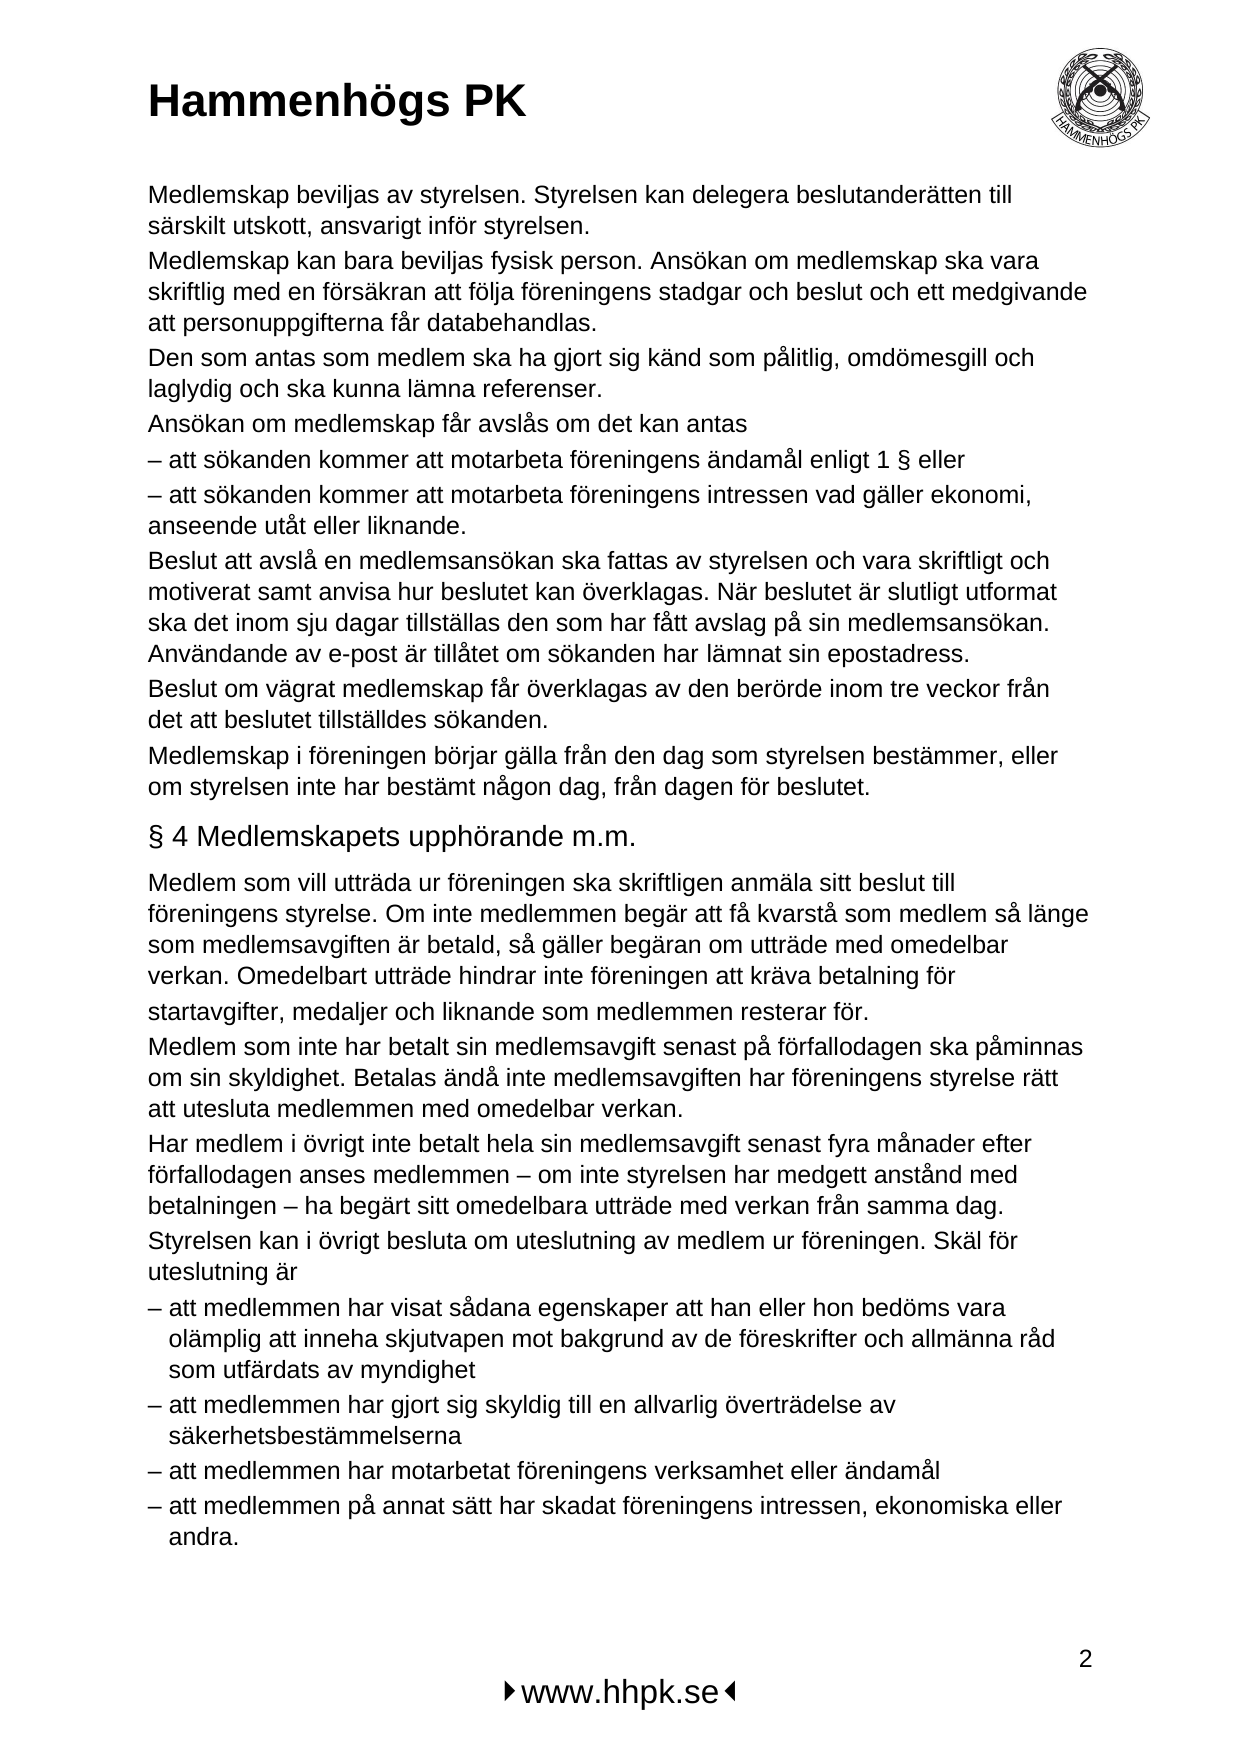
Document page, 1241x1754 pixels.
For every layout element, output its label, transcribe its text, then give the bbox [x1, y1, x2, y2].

text – att medlemmen har motarbetat föreningens verksamhet eller ändamål [148, 1456, 1093, 1485]
text Den som antas som medlem ska ha gjort sig känd som pålitlig, omdömesgill och laglydig och ska kunna lämna referenser. [148, 343, 1093, 403]
text Styrelsen kan i övrigt besluta om uteslutning av medlem ur föreningen. Skäl för uteslutning är [148, 1226, 1093, 1286]
text Medlemskap beviljas av styrelsen. Styrelsen kan delegera beslutanderätten till särskilt utskott, ansvarigt inför styrelsen. [148, 180, 1093, 239]
text Medlem som vill utträda ur föreningen ska skriftligen anmäla sitt beslut till föreningens styrelse. Om inte medlemmen begär att få kvarstå som medlem så länge som medlemsavgiften är betald, så gäller begäran om utträde med omedelbar verkan. Omedelbart utträde hindrar inte föreningen att kräva betalning för [148, 868, 1093, 990]
text – att medlemmen har gjort sig skyldig till en allvarlig överträdelse av säkerhetsbestämmelserna [148, 1390, 1093, 1449]
text Medlem som inte har betalt sin medlemsavgift senast på förfallodagen ska påminnas om sin skyldighet. Betalas ändå inte medlemsavgiften har föreningens styrelse rätt att utesluta medlemmen med omedelbar verkan. [148, 1032, 1093, 1122]
text Har medlem i övrigt inte betalt hela sin medlemsavgift senast fyra månader efter förfallodagen anses medlemmen – om inte styrelsen har medgett anstånd med betalningen – ha begärt sitt omedelbara utträde med verkan från samma dag. [148, 1129, 1093, 1220]
text – att sökanden kommer att motarbeta föreningens ändamål enligt 1 § eller [148, 445, 1093, 473]
subtitle § 4 Medlemskapets upphörande m.m. [148, 819, 1093, 853]
text – att sökanden kommer att motarbeta föreningens intressen vad gäller ekonomi, anseende utåt eller liknande. [148, 480, 1093, 540]
text startavgifter, medaljer och liknande som medlemmen resterar för. [148, 996, 1093, 1025]
text Medlemskap i föreningen börjar gälla från den dag som styrelsen bestämmer, eller om styrelsen inte har bestämt någon dag, från dagen för beslutet. [148, 741, 1093, 801]
picture [1050, 47, 1150, 148]
text Ansökan om medlemskap får avslås om det kan antas [148, 409, 1093, 438]
text Beslut att avslå en medlemsansökan ska fattas av styrelsen och vara skriftligt och motiverat samt anvisa hur beslutet kan överklagas. När beslutet är slutligt utformat ska det inom sju dagar tillställas den som har fått avslag på sin medlemsansökan. Användande av e-post är tillåtet om sökanden har lämnat sin epostadress. [148, 546, 1093, 668]
text – att medlemmen på annat sätt har skadat föreningens intressen, ekonomiska eller andra. [148, 1491, 1093, 1551]
text – att medlemmen har visat sådana egenskaper att han eller hon bedöms vara olämplig att inneha skjutvapen mot bakgrund av de föreskrifter och allmänna råd som utfärdats av myndighet [148, 1292, 1093, 1383]
text Beslut om vägrat medlemskap får överklagas av den berörde inom tre veckor från det att beslutet tillställdes sökanden. [148, 674, 1093, 734]
text Medlemskap kan bara beviljas fysisk person. Ansökan om medlemskap ska vara skriftlig med en försäkran att följa föreningens stadgar och beslut och ett medgivande att personuppgifterna får databehandlas. [148, 246, 1093, 337]
